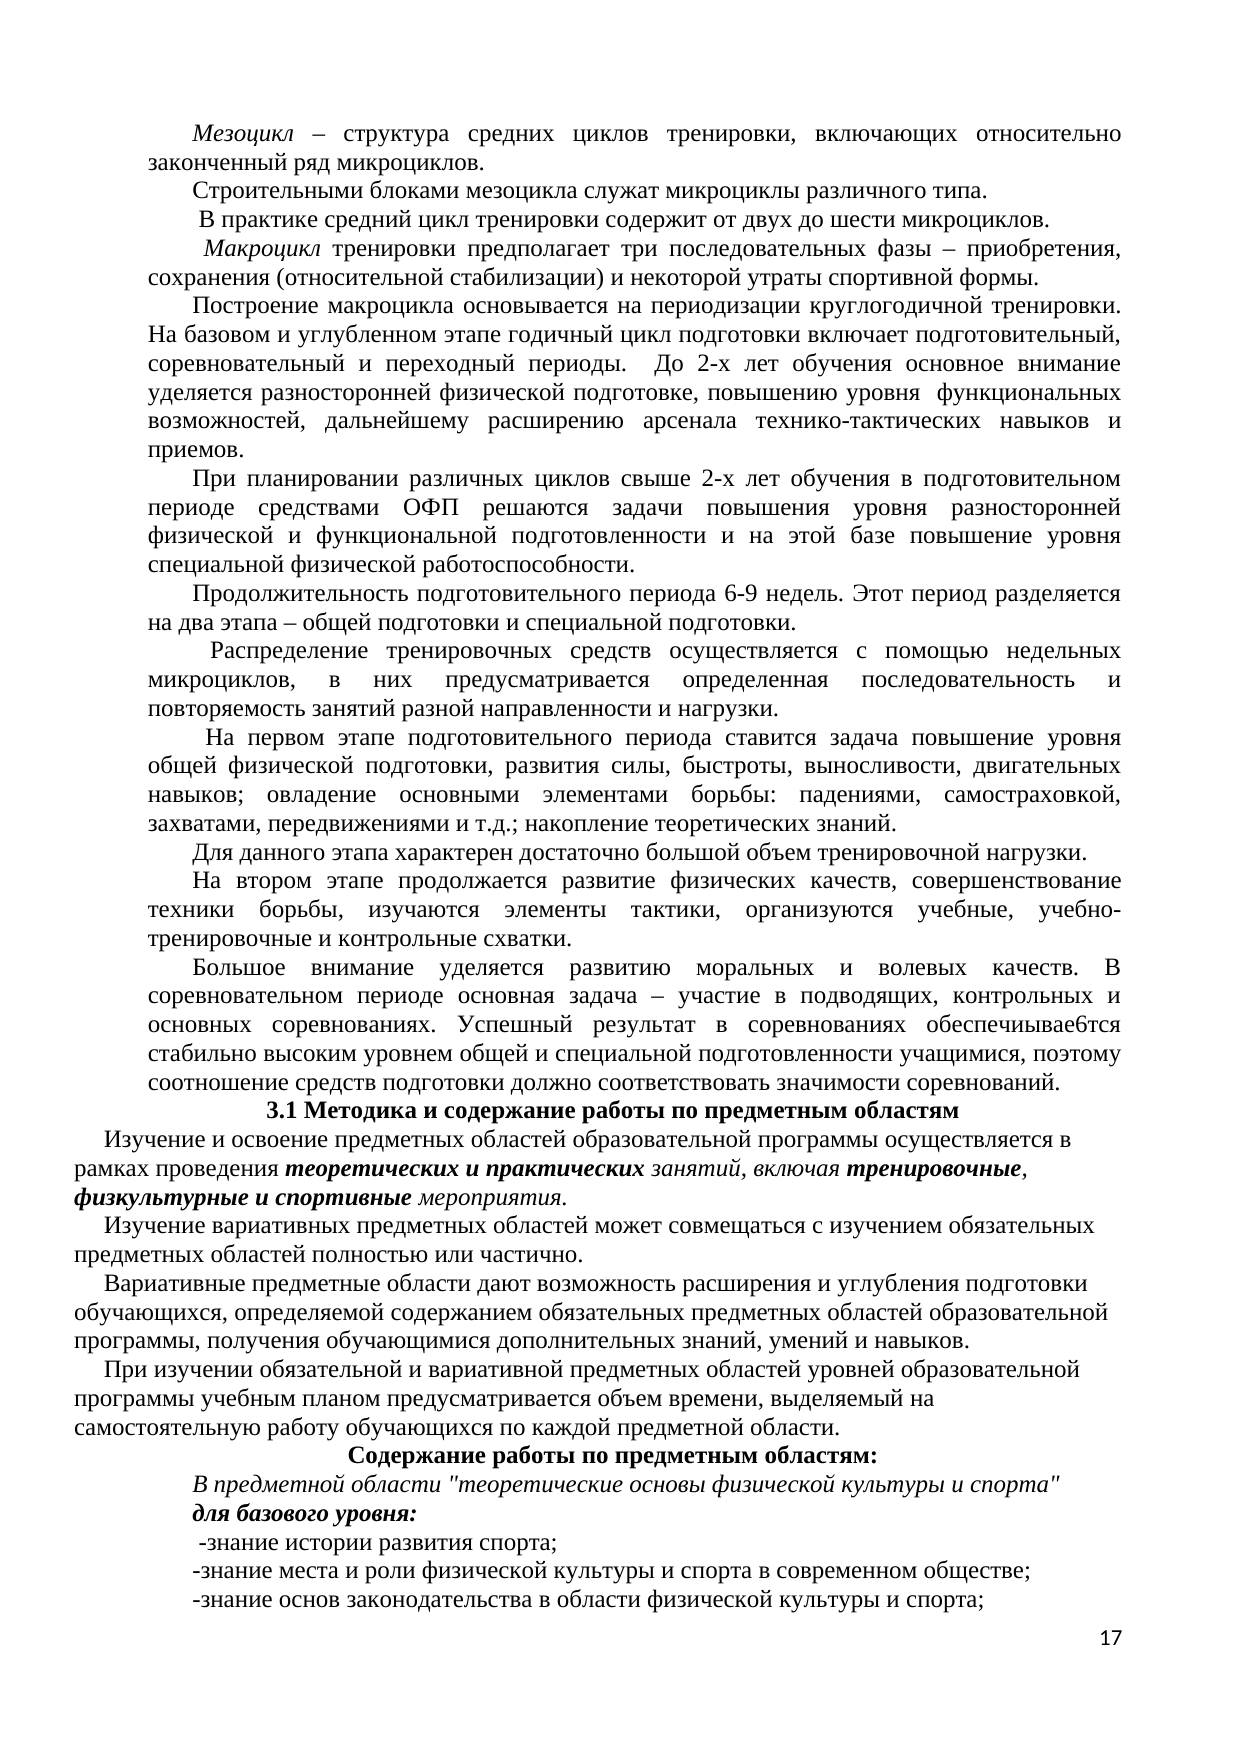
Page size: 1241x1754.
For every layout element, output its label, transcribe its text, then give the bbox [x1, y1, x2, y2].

text Большое внимание уделяется развитию моральных и волевых качеств. В соревновательном периоде основная задача – участие в подводящих, контрольных и основных соревнованиях. Успешный результат в соревнованиях обеспечиывае6тся стабильно высоким уровнем общей и специальной подготовленности учащимися, поэтому соотношение средств подготовки должно соответствовать значимости соревнований. [148, 952, 1122, 1096]
text 3.1 Методика и содержание работы по предметным областям [74, 1096, 1122, 1124]
text Содержание работы по предметным областям: [74, 1441, 1122, 1469]
text Вариативные предметные области дают возможность расширения и углубления подготовки обучающихся, определяемой содержанием обязательных предметных областей образовательной программы, получения обучающимися дополнительных знаний, умений и навыков. [74, 1268, 1122, 1354]
text Изучение и освоение предметных областей образовательной программы осуществляется в рамках проведения теоретических и практических занятий, включая тренировочные, физкультурные и спортивные мероприятия. [74, 1124, 1122, 1211]
text Мезоцикл – структура средних циклов тренировки, включающих относительно законченный ряд микроциклов. [148, 118, 1122, 176]
text Продолжительность подготовительного периода 6-9 недель. Этот период разделяется на два этапа – общей подготовки и специальной подготовки. [148, 578, 1122, 636]
text На первом этапе подготовительного периода ставится задача повышение уровня общей физической подготовки, развития силы, быстроты, выносливости, двигательных навыков; овладение основными элементами борьбы: падениями, самостраховкой, захватами, передвижениями и т.д.; накопление теоретических знаний. [148, 722, 1122, 837]
text Распределение тренировочных средств осуществляется с помощью недельных микроциклов, в них предусматривается определенная последовательность и повторяемость занятий разной направленности и нагрузки. [148, 636, 1122, 722]
text На втором этапе продолжается развитие физических качеств, совершенствование техники борьбы, изучаются элементы тактики, организуются учебные, учебно-тренировочные и контрольные схватки. [148, 866, 1122, 952]
text -знание основ законодательства в области физической культуры и спорта; [148, 1584, 1122, 1613]
text В предметной области "теоретические основы физической культуры и спорта" [148, 1469, 1122, 1498]
text Построение макроцикла основывается на периодизации круглогодичной тренировки. На базовом и углубленном этапе годичный цикл подготовки включает подготовительный, соревновательный и переходный периоды. До 2-х лет обучения основное внимание уделяется разносторонней физической подготовке, повышению уровня функциональных возможностей, дальнейшему расширению арсенала технико-тактических навыков и приемов. [148, 291, 1122, 463]
text Макроцикл тренировки предполагает три последовательных фазы – приобретения, сохранения (относительной стабилизации) и некоторой утраты спортивной формы. [148, 233, 1122, 291]
text Для данного этапа характерен достаточно большой объем тренировочной нагрузки. [148, 837, 1122, 866]
text При планировании различных циклов свыше 2-х лет обучения в подготовительном периоде средствами ОФП решаются задачи повышения уровня разносторонней физической и функциональной подготовленности и на этой базе повышение уровня специальной физической работоспособности. [148, 463, 1122, 578]
text Строительными блоками мезоцикла служат микроциклы различного типа. [148, 176, 1122, 204]
text для базового уровня: [148, 1498, 1122, 1527]
text При изучении обязательной и вариативной предметных областей уровней образовательной программы учебным планом предусматривается объем времени, выделяемый на самостоятельную работу обучающихся по каждой предметной области. [74, 1354, 1122, 1441]
text Изучение вариативных предметных областей может совмещаться с изучением обязательных предметных областей полностью или частично. [74, 1211, 1122, 1268]
text В практике средний цикл тренировки содержит от двух до шести микроциклов. [148, 204, 1122, 233]
text -знание истории развития спорта; [148, 1527, 1122, 1556]
text -знание места и роли физической культуры и спорта в современном обществе; [148, 1556, 1122, 1584]
